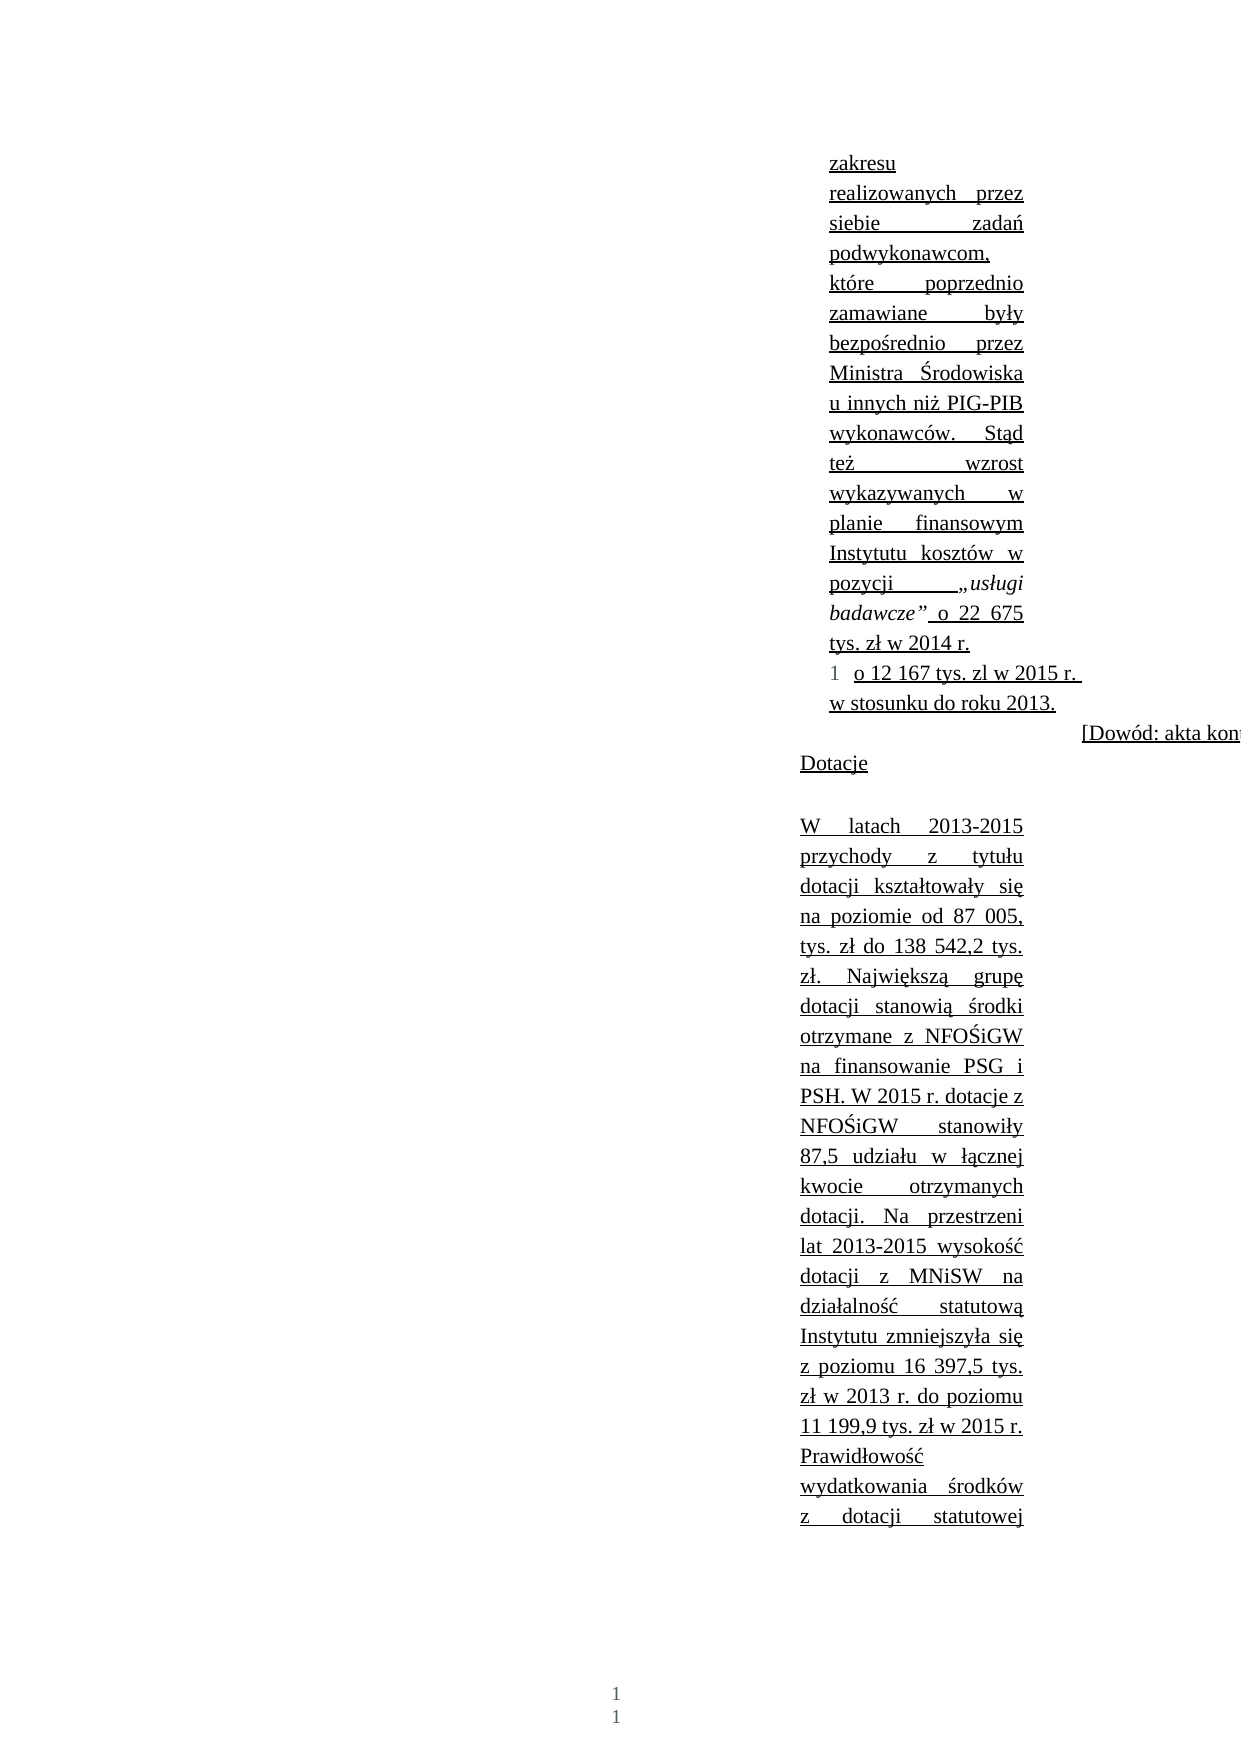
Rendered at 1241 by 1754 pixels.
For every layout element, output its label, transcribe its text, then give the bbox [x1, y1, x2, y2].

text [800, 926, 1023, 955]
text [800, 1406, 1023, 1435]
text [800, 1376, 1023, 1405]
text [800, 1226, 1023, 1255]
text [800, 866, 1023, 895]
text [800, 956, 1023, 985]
list o 12 167 tys. zl w 2015 r. w stosunku do roku 2013. [829, 656, 1084, 716]
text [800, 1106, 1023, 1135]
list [800, 146, 1023, 656]
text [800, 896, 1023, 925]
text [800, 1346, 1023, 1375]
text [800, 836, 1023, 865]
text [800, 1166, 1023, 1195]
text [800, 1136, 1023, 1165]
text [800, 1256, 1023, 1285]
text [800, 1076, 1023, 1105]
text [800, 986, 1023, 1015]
text [Dowód: akta kontroli str. Ia/1-7] [1081, 716, 1240, 741]
text Dotacje [800, 746, 1084, 776]
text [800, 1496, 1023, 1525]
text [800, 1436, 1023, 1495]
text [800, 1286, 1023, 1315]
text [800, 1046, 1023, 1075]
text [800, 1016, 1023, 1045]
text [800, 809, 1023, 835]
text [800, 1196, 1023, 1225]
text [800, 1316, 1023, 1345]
